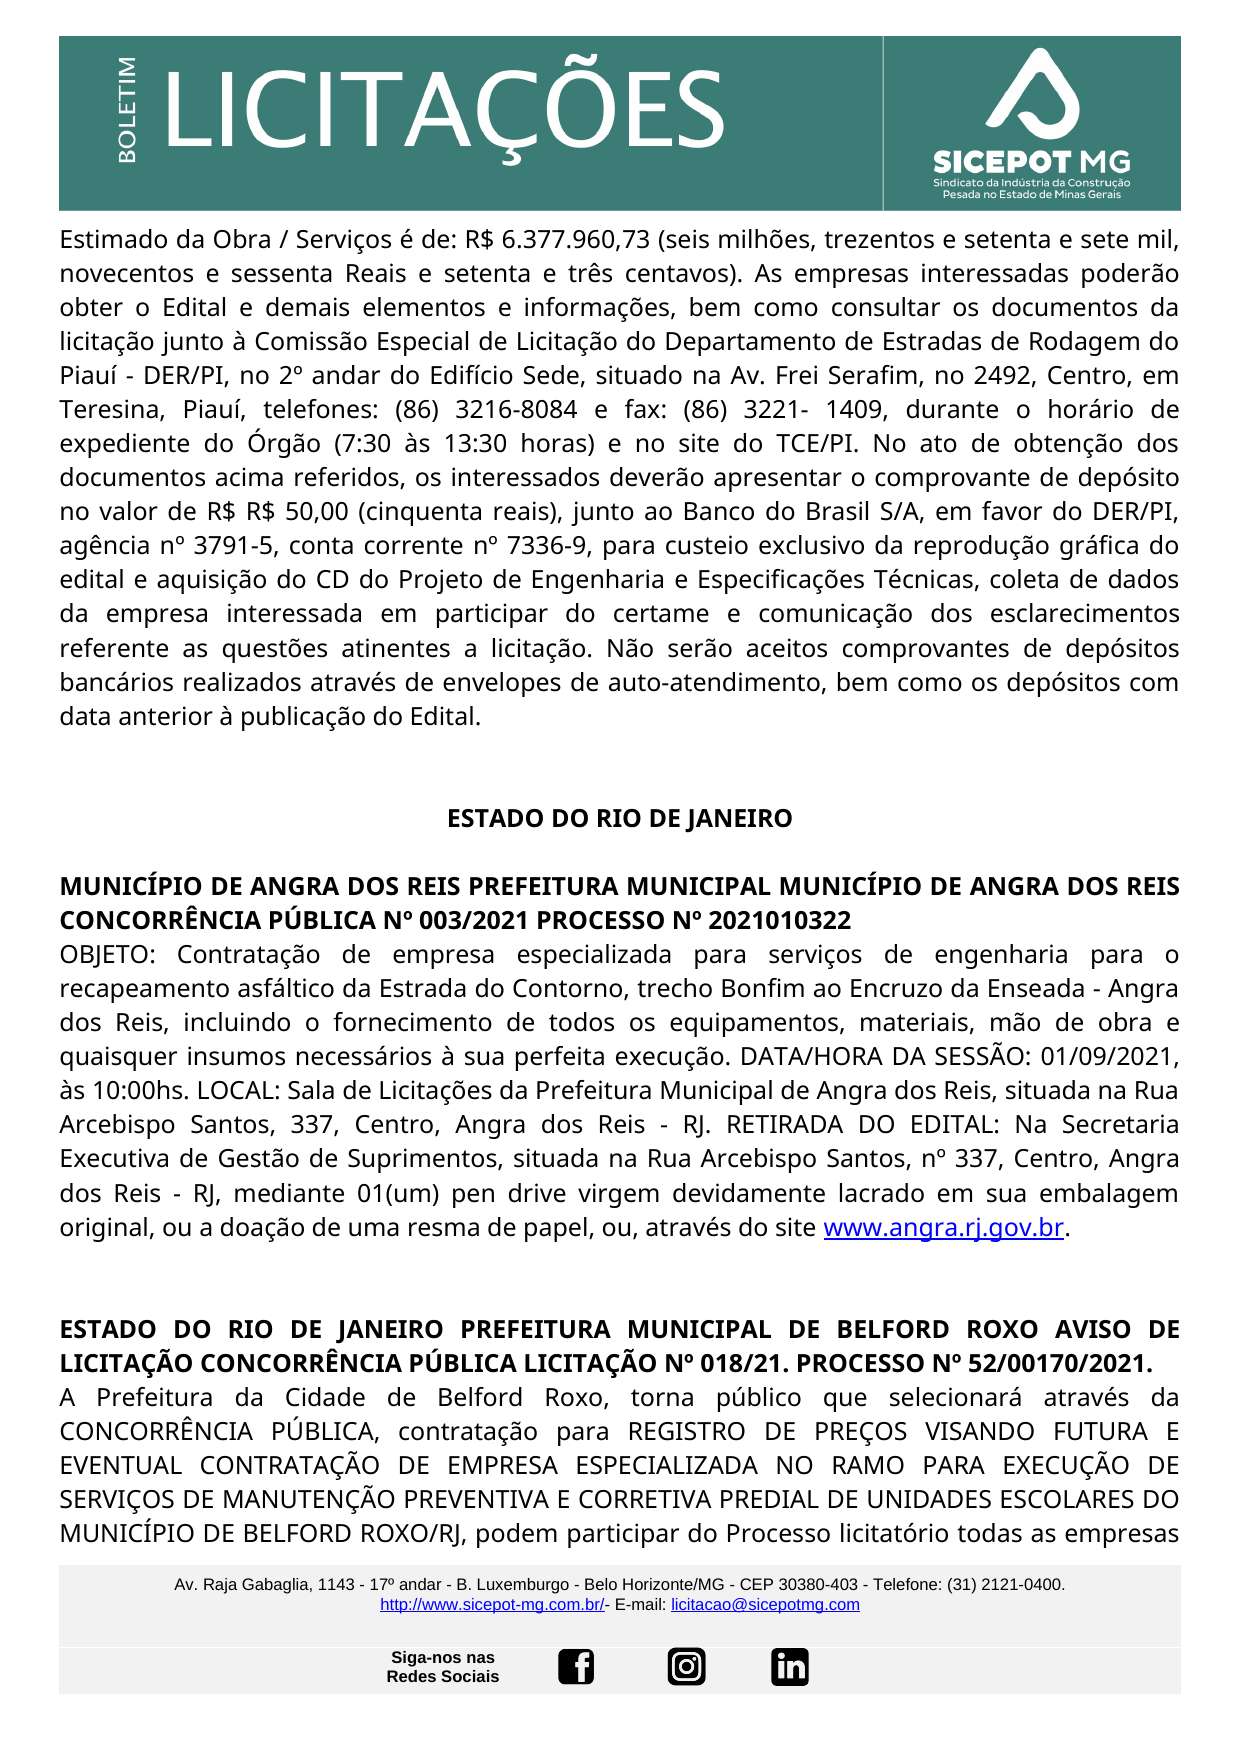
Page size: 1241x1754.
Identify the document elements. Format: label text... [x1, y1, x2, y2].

picture [771, 1648, 809, 1686]
picture [557, 1648, 594, 1685]
text ESTADO DO RIO DE JANEIRO PREFEITURA MUNICIPAL DE BELFORD ROXO AVISO DE LICITAÇÃO CONCORRÊNCIA PÚBLICA LICITAÇÃO Nº 018/21. PROCESSO Nº 52/00170/2021. [59, 1311, 1181, 1379]
picture [59, 36, 1181, 211]
text ESTADO DO RIO DE JANEIRO [59, 801, 1181, 834]
text MUNICÍPIO DE ANGRA DOS REIS PREFEITURA MUNICIPAL MUNICÍPIO DE ANGRA DOS REIS CONCORRÊNCIA PÚBLICA Nº 003/2021 PROCESSO Nº 2021010322 [59, 869, 1181, 937]
picture [667, 1647, 706, 1686]
text OBJETO: Contratação de empresa especializada para serviços de engenharia para o recapeamento asfáltico da Estrada do Contorno, trecho Bonfim ao Encruzo da Enseada - Angra dos Reis, incluindo o fornecimento de todos os equipamentos, materiais, mão de obra e quaisquer insumos necessários à sua perfeita execução. DATA/HORA DA SESSÃO: 01/09/2021, às 10:00hs. LOCAL: Sala de Licitações da Prefeitura Municipal de Angra dos Reis, situada na Rua Arcebispo Santos, 337, Centro, Angra dos Reis - RJ. RETIRADA DO EDITAL: Na Secretaria Executiva de Gestão de Suprimentos, situada na Rua Arcebispo Santos, nº 337, Centro, Angra dos Reis - RJ, mediante 01(um) pen drive virgem devidamente lacrado em sua embalagem original, ou a doação de uma resma de papel, ou, através do site www.angra.rj.gov.br. [59, 937, 1181, 1243]
